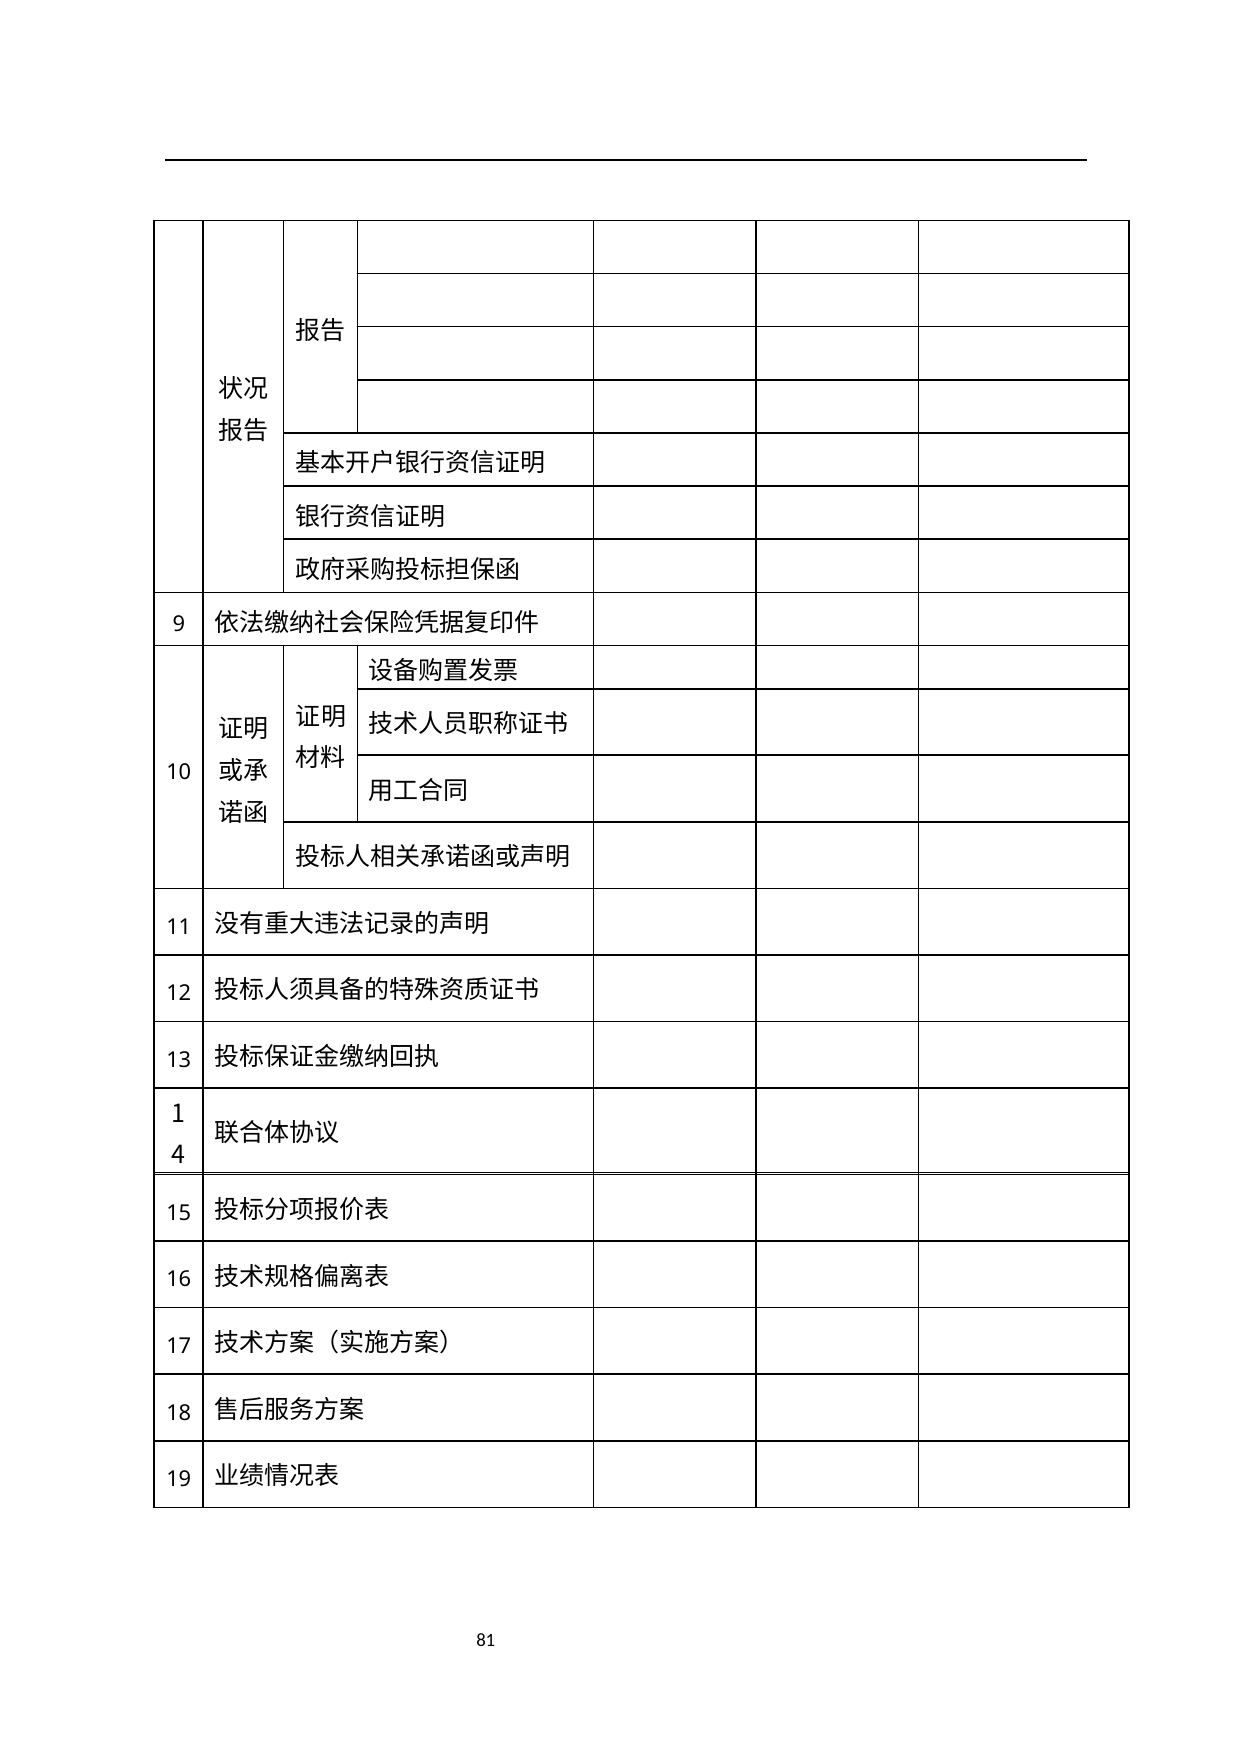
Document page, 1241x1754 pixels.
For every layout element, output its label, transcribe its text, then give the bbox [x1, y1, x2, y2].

table_cell [919, 434, 1128, 485]
table_cell 技术人员职称证书 [358, 690, 593, 754]
table_cell 财务报告 [284, 221, 357, 432]
table_cell [594, 221, 755, 273]
table_cell [757, 434, 918, 485]
table_cell 投标分项报价表 [204, 1175, 593, 1240]
table_cell [919, 327, 1128, 379]
table_cell [919, 1022, 1128, 1087]
table_cell 11 [155, 889, 202, 954]
table_cell 政府采购投标担保函 [284, 540, 593, 591]
table_cell 8 [155, 221, 202, 591]
table_cell [757, 756, 918, 821]
table_cell [919, 1308, 1128, 1373]
table_cell [757, 1308, 918, 1373]
table_cell 15 [155, 1175, 202, 1240]
table_cell [919, 1442, 1128, 1506]
table_cell [919, 756, 1128, 821]
table_cell 9 [155, 593, 202, 644]
table_cell 19 [155, 1442, 202, 1506]
table_cell [594, 540, 755, 591]
table_cell [594, 1308, 755, 1373]
table_cell 基本开户银行资信证明 [284, 434, 593, 485]
table_cell [594, 646, 755, 688]
table_cell [919, 540, 1128, 591]
table_cell 设备购置发票 [358, 646, 593, 688]
table_cell [594, 956, 755, 1021]
table_cell 18 [155, 1375, 202, 1440]
table_cell [919, 823, 1128, 887]
table_cell [594, 1175, 755, 1240]
table_cell [919, 381, 1128, 432]
table_cell [919, 1242, 1128, 1307]
table_cell 证明材料 [284, 646, 357, 821]
table_cell [594, 756, 755, 821]
table_cell [594, 1022, 755, 1087]
table_cell [594, 593, 755, 644]
table_cell [757, 381, 918, 432]
table_cell 14 [155, 1089, 202, 1172]
table_cell [594, 1242, 755, 1307]
table_cell 财务状况报告 [204, 221, 283, 591]
table_cell 13 [155, 1022, 202, 1087]
table_cell [919, 593, 1128, 644]
table_cell [358, 221, 593, 273]
table_cell 技术方案（实施方案） [204, 1308, 593, 1373]
table_cell [919, 274, 1128, 326]
table_cell [919, 690, 1128, 754]
table_cell [919, 1089, 1128, 1172]
table_cell [919, 487, 1128, 538]
table_cell [594, 823, 755, 887]
table_cell [919, 1175, 1128, 1240]
table_cell [757, 690, 918, 754]
table_cell [358, 274, 593, 326]
table_cell [594, 1089, 755, 1172]
table_cell [757, 1175, 918, 1240]
table_cell [757, 1089, 918, 1172]
table_cell 售后服务方案 [204, 1375, 593, 1440]
table_cell 投标人相关承诺函或声明 [284, 823, 593, 887]
table_cell [594, 327, 755, 379]
table_cell [757, 1375, 918, 1440]
table_cell 投标保证金缴纳回执 [204, 1022, 593, 1087]
table_cell [757, 327, 918, 379]
table_cell [594, 1442, 755, 1506]
table_cell [757, 1442, 918, 1506]
table_cell 证明或承诺函 [204, 646, 283, 887]
table_cell [919, 646, 1128, 688]
table_cell [594, 487, 755, 538]
table_cell [594, 434, 755, 485]
table_cell 投标人须具备的特殊资质证书 [204, 956, 593, 1021]
table_cell 10 [155, 646, 202, 887]
table_cell [757, 889, 918, 954]
table_cell 依法缴纳社会保险凭据复印件 [204, 593, 593, 644]
table_cell 没有重大违法记录的声明 [204, 889, 593, 954]
table_cell [757, 221, 918, 273]
table_cell [919, 1375, 1128, 1440]
table_cell [757, 823, 918, 887]
table_cell 银行资信证明 [284, 487, 593, 538]
table_cell [757, 540, 918, 591]
table_cell [757, 956, 918, 1021]
table_cell [919, 889, 1128, 954]
table_cell [919, 956, 1128, 1021]
table_cell 技术规格偏离表 [204, 1242, 593, 1307]
table_cell [757, 646, 918, 688]
table_cell 17 [155, 1308, 202, 1373]
table_cell [757, 1022, 918, 1087]
table_cell [757, 274, 918, 326]
table_cell [358, 327, 593, 379]
table_cell 联合体协议 [204, 1089, 593, 1172]
table_cell [358, 381, 593, 432]
table_cell 12 [155, 956, 202, 1021]
table_cell 16 [155, 1242, 202, 1307]
table_cell [594, 1375, 755, 1440]
table_cell 业绩情况表 [204, 1442, 593, 1506]
table_cell [757, 487, 918, 538]
table_cell 用工合同 [358, 756, 593, 821]
table_cell [919, 221, 1128, 273]
table_cell [594, 889, 755, 954]
table_cell [594, 690, 755, 754]
table_cell [757, 1242, 918, 1307]
table_cell [594, 274, 755, 326]
table_cell [757, 593, 918, 644]
table_cell [594, 381, 755, 432]
